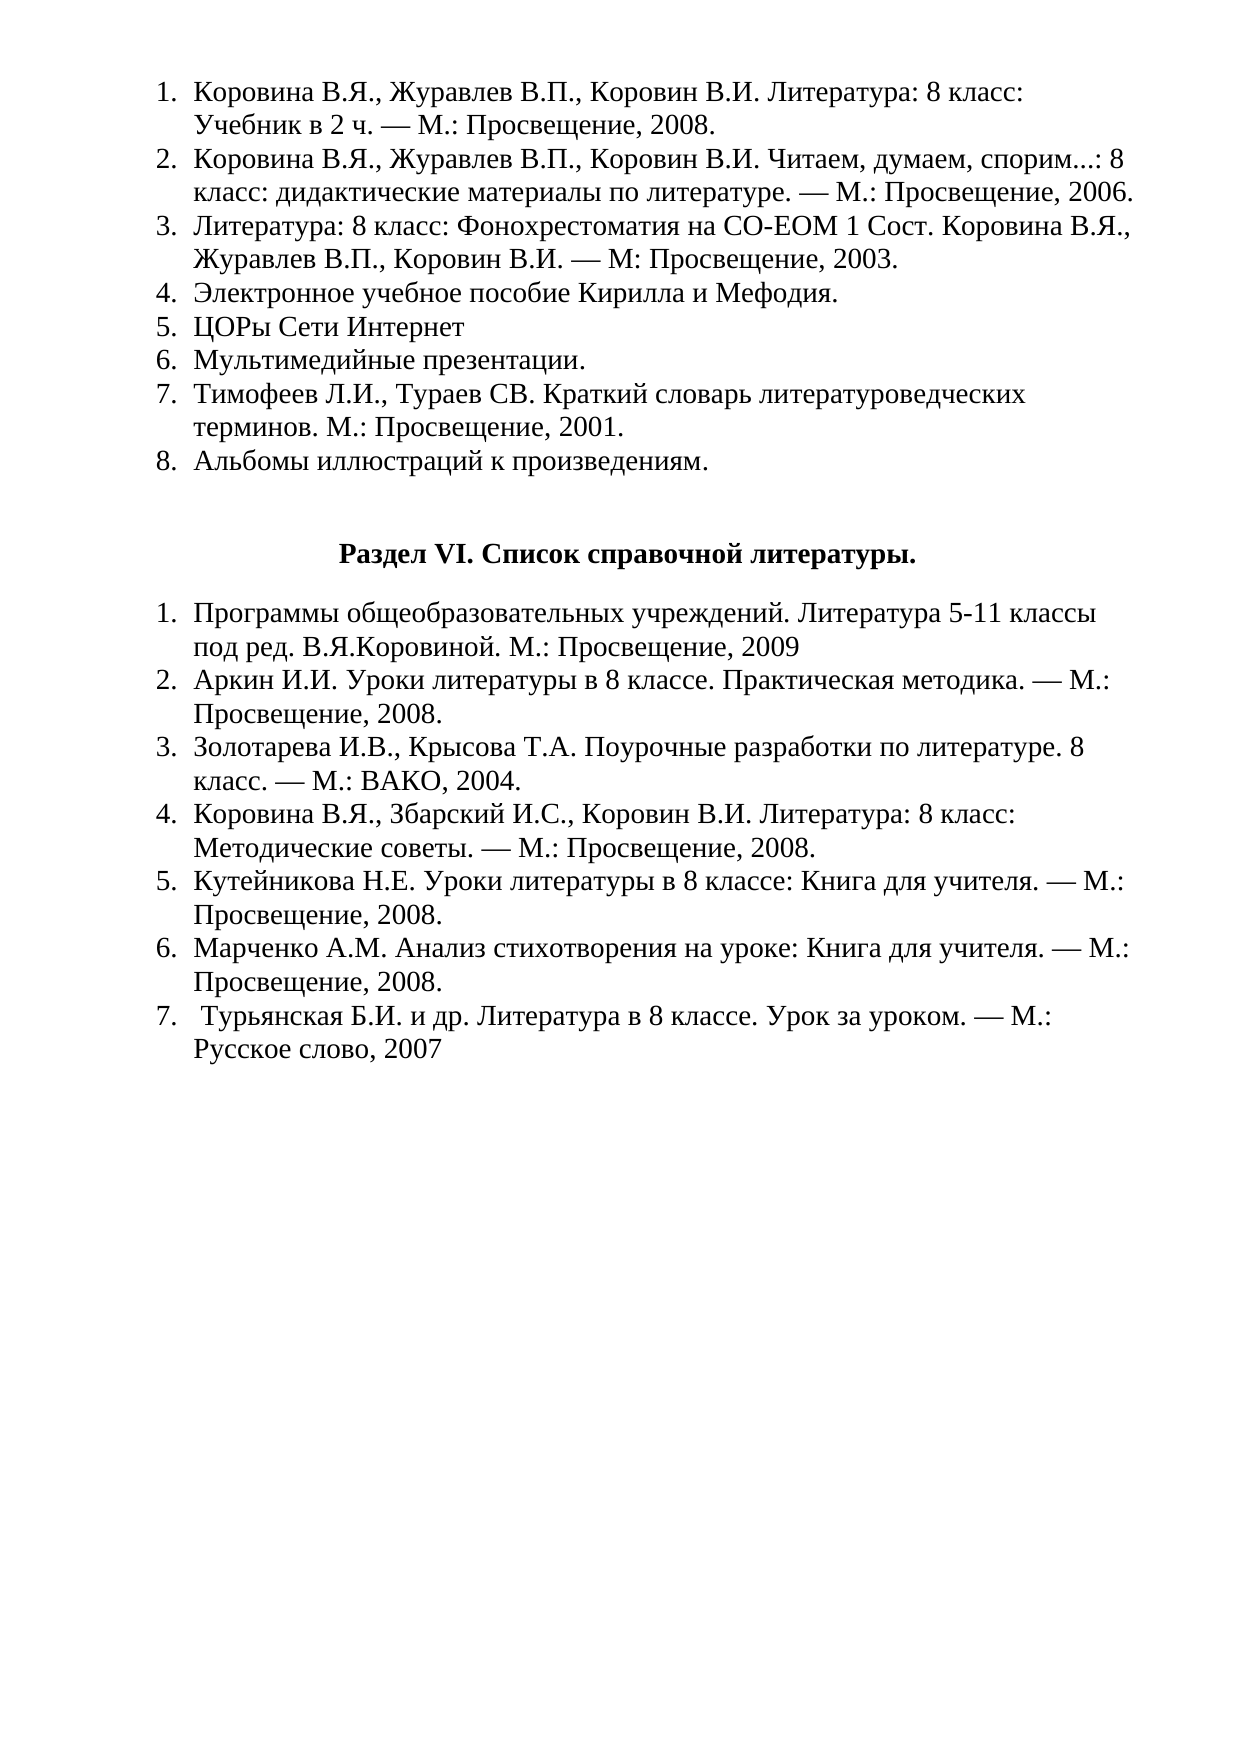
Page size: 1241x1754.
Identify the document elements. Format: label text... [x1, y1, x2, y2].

list Тимофеев Л.И., Тураев СВ. Краткий словарь литературоведческих терминов. М.: Просвещение, 2001. [156, 376, 1137, 443]
list Марченко А.М. Анализ стихотворения на уроке: Книга для учителя. — М.: Просвещение, 2008. [156, 931, 1137, 998]
list Коровина В.Я., Журавлев В.П., Коровин В.И. Читаем, думаем, спорим...: 8 класс: дидактические материалы по литературе. — М.: Просвещение, 2006. [156, 141, 1137, 208]
list Альбомы иллюстраций к произведениям. [156, 443, 1137, 476]
list Аркин И.И. Уроки литературы в 8 классе. Практическая методика. — М.: Просвещение, 2008. [156, 662, 1137, 729]
list Коровина В.Я., Журавлев В.П., Коровин В.И. Литература: 8 класс: Учебник в 2 ч. — М.: Просвещение, 2008. [156, 74, 1137, 141]
text Раздел VI. Список справочной литературы. [118, 536, 1137, 569]
list Турьянская Б.И. и др. Литература в 8 классе. Урок за уроком. — М.: Русское слово, 2007 [156, 998, 1137, 1065]
list Литература: 8 класс: Фонохрестоматия на СО-ЕОМ 1 Сост. Коровина В.Я., Журавлев В.П., Коровин В.И. — М: Просвещение, 2003. [156, 208, 1137, 275]
list Электронное учебное пособие Кирилла и Мефодия. [156, 275, 1137, 309]
list ЦОРы Сети Интернет [156, 309, 1137, 342]
list Программы общеобразовательных учреждений. Литература 5-11 классы под ред. В.Я.Коровиной. М.: Просвещение, 2009 [156, 595, 1137, 662]
list Мультимедийные презентации. [156, 342, 1137, 376]
list Коровина В.Я., Збарский И.С., Коровин В.И. Литература: 8 класс: Методические советы. — М.: Просвещение, 2008. [156, 796, 1137, 863]
list Золотарева И.В., Крысова Т.А. Поурочные разработки по литературе. 8 класс. — М.: ВАКО, 2004. [156, 729, 1137, 796]
list Кутейникова Н.Е. Уроки литературы в 8 классе: Книга для учителя. — М.: Просвещение, 2008. [156, 863, 1137, 931]
